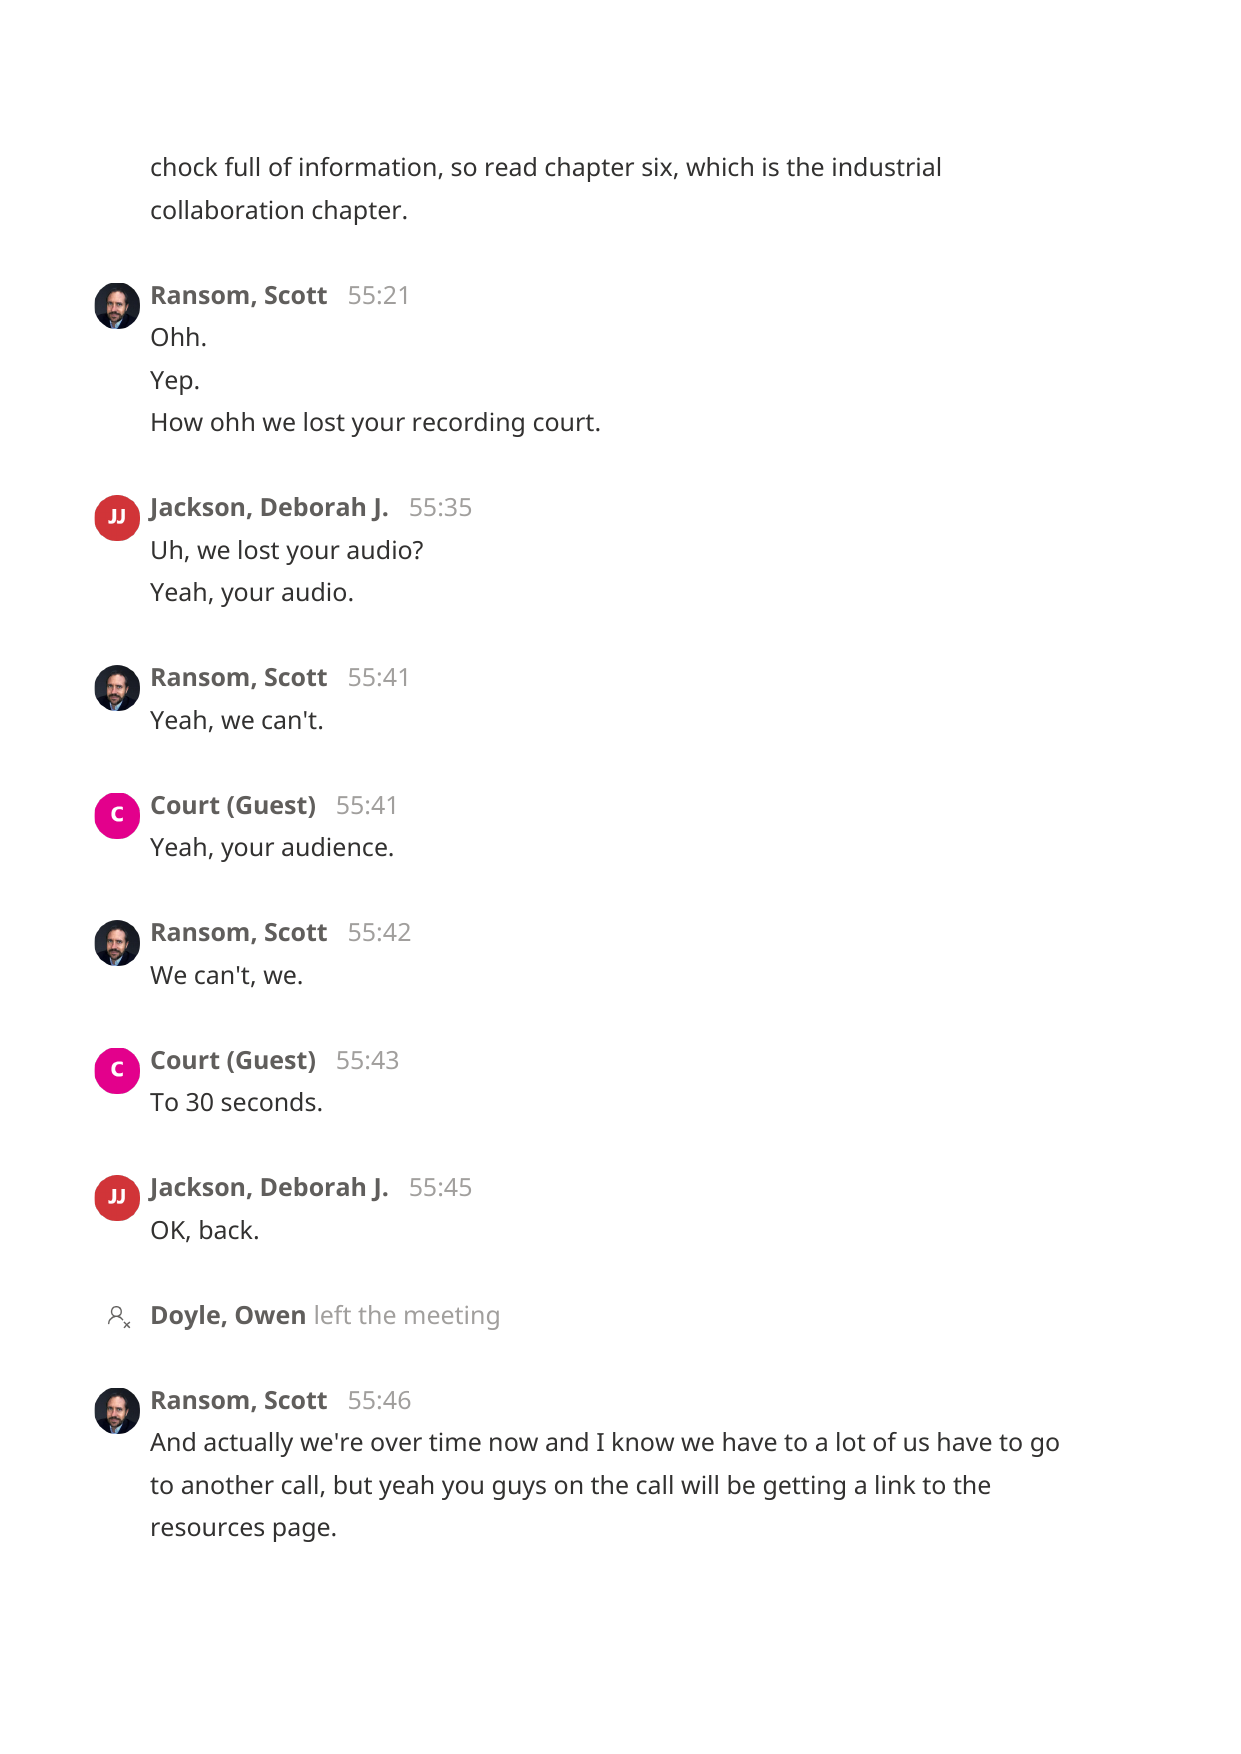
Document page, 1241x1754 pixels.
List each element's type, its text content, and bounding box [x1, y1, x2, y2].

text Court (Guest) 55:43 To 30 seconds. [150, 1000, 1090, 1119]
picture [94, 920, 140, 966]
text Ransom, Scott 55:41 Yeah, we can't. [150, 617, 1090, 737]
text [150, 150, 1090, 227]
text Court (Guest) 55:41 Yeah, your audience. [150, 745, 1090, 864]
picture [94, 1048, 140, 1094]
picture [94, 283, 140, 329]
text Ransom, Scott 55:21 Ohh. Yep. How ohh we lost your recording court. [150, 235, 1090, 439]
text Jackson, Deborah J. 55:35 Uh, we lost your audio? Yeah, your audio. [150, 447, 1090, 609]
picture [94, 495, 140, 541]
picture [94, 1388, 140, 1434]
picture [102, 1300, 137, 1335]
text Ransom, Scott 55:42 We can't, we. [150, 872, 1090, 992]
picture [94, 793, 140, 839]
picture [94, 665, 140, 711]
picture [94, 1175, 140, 1221]
text Ransom, Scott 55:46 And actually we're over time now and I know we have to a lot of us have to go to another call, but yeah you guys on the call will be getting a link to the resources page. [150, 1340, 1090, 1544]
text Jackson, Deborah J. 55:45 OK, back. [150, 1127, 1090, 1247]
text Doyle, Owen left the meeting [150, 1255, 1090, 1332]
